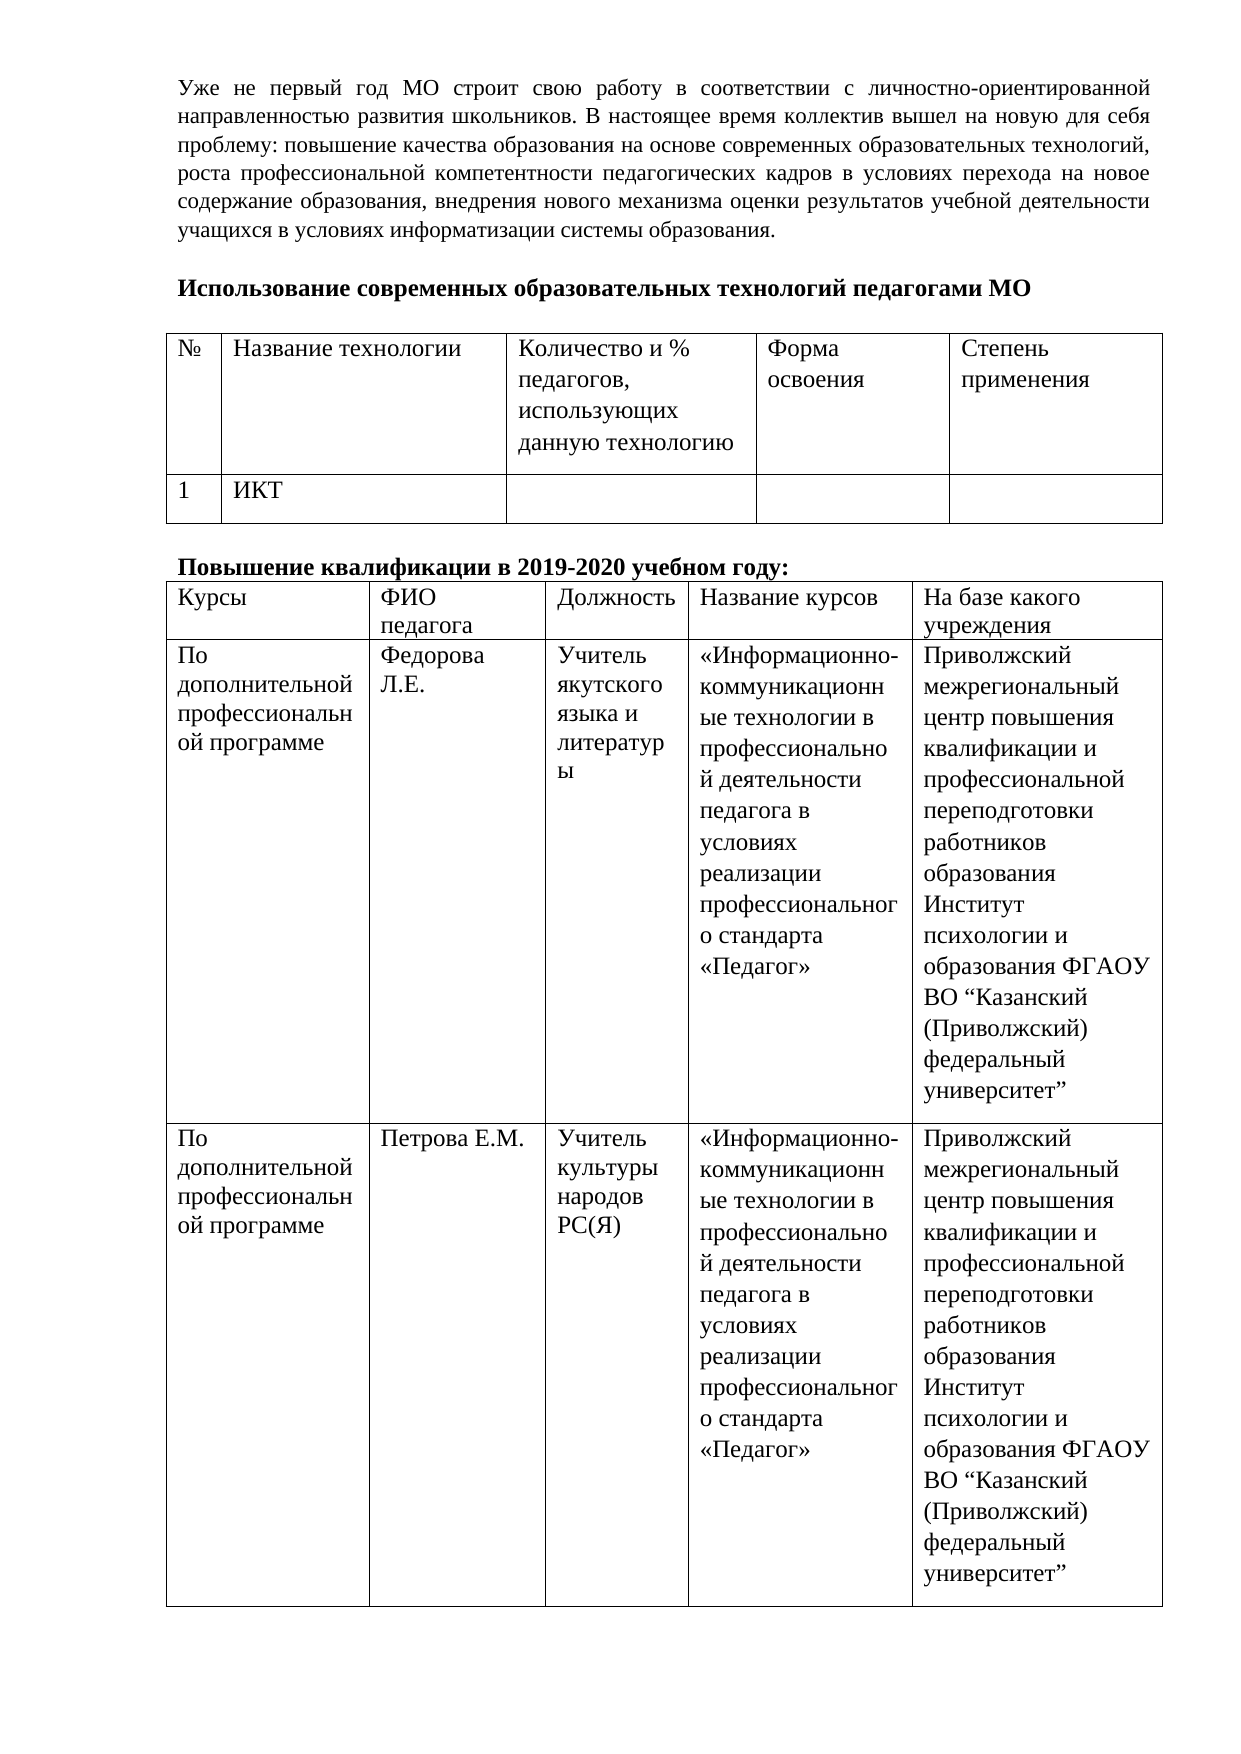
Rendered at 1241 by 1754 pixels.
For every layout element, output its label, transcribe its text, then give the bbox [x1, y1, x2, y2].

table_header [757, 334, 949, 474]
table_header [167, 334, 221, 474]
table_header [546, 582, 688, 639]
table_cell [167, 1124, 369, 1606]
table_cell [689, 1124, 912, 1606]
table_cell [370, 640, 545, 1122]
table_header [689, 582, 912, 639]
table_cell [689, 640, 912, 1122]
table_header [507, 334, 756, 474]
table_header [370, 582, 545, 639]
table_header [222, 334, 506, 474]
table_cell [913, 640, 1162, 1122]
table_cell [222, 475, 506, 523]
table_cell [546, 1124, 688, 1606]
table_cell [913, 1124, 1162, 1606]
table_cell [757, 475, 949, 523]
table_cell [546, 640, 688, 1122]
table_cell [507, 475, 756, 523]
text Использование современных образовательных технологий педагогами МО [177, 273, 1152, 302]
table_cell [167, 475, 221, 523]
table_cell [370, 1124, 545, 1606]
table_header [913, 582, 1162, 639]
text Повышение квалификации в 2019-2020 учебном году: [177, 552, 1152, 581]
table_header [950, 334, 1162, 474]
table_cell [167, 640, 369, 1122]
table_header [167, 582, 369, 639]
text Уже не первый год МО строит свою работу в соответствии с личностно-ориентированной направленностью развития школьников. В настоящее время коллектив вышел на новую для себя проблему: повышение качества образования на основе современных образовательных технологий, роста профессиональной компетентности педагогических кадров в условиях перехода на новое содержание образования, внедрения нового механизма оценки результатов учебной деятельности учащихся в условиях информатизации системы образования. [177, 74, 1152, 242]
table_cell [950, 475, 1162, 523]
